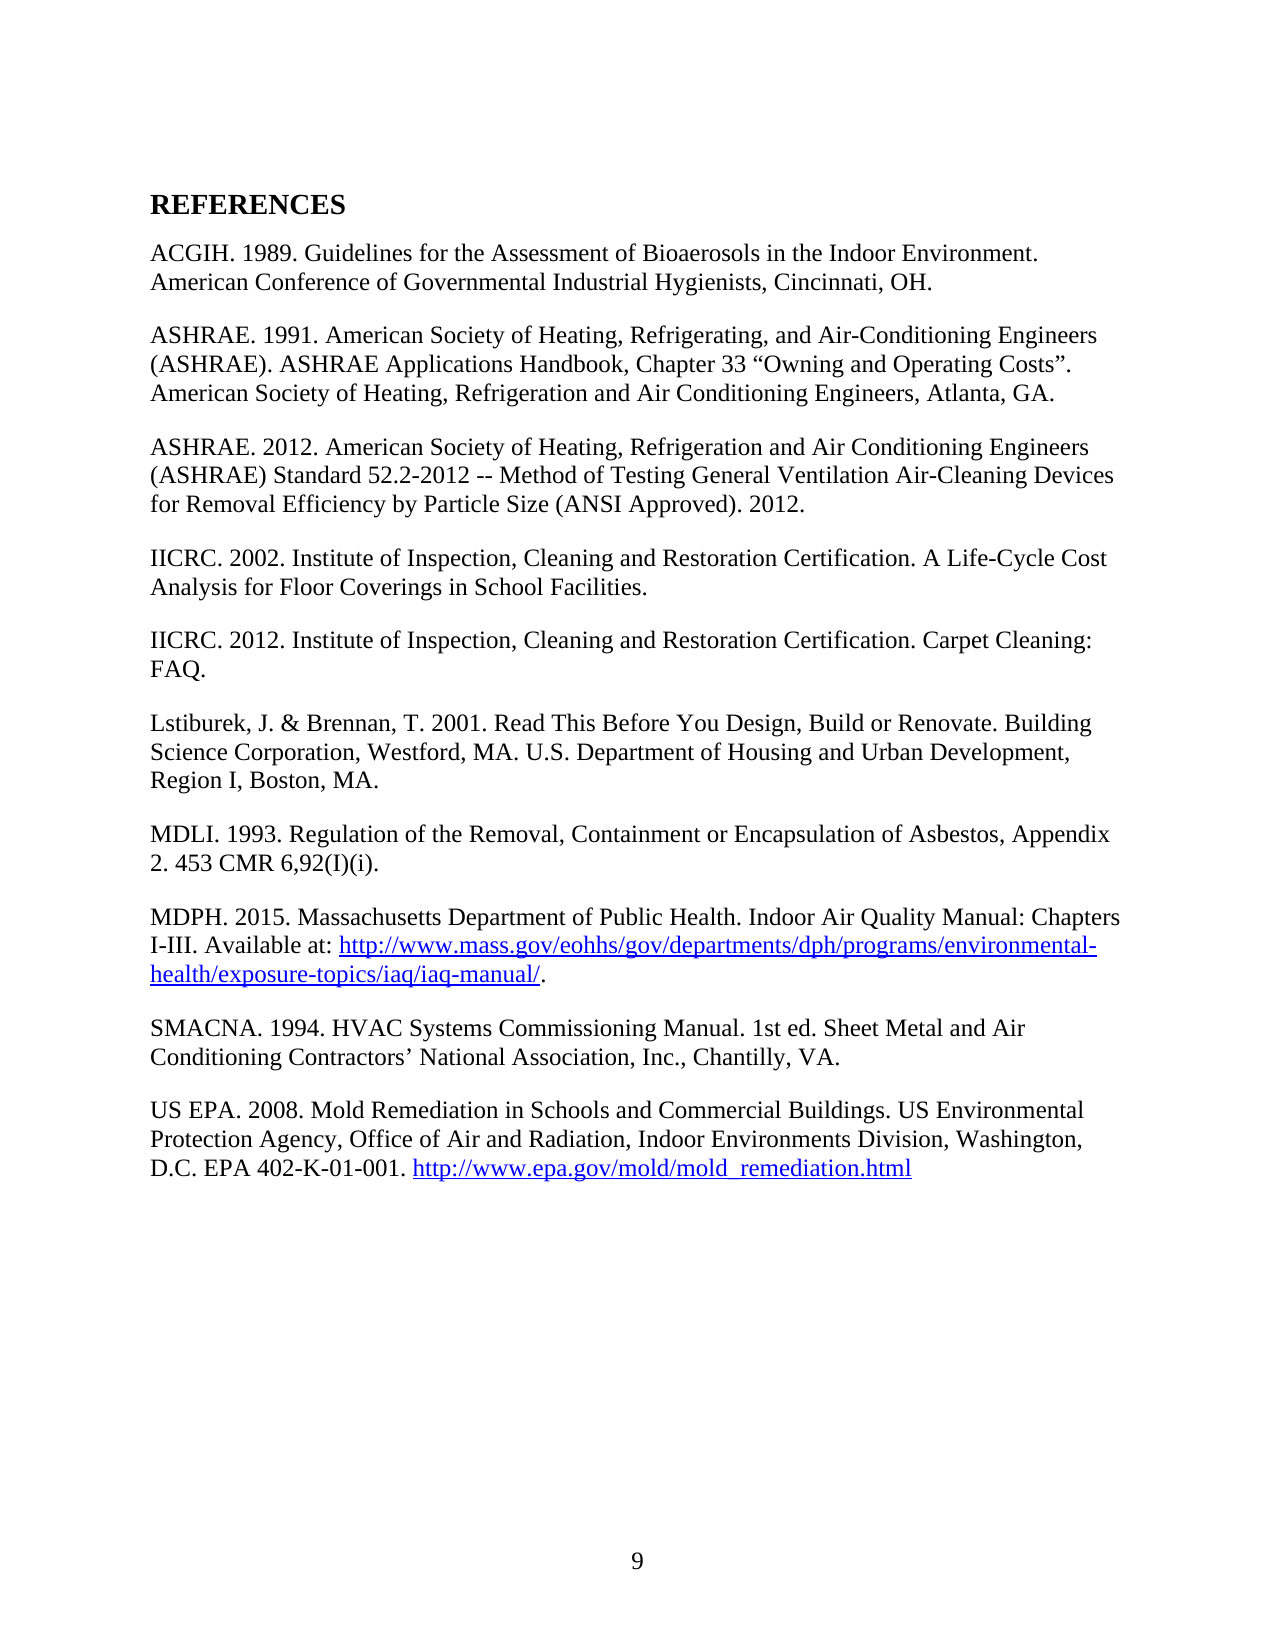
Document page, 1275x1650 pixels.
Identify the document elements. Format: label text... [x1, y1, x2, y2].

text ACGIH. 1989. Guidelines for the Assessment of Bioaerosols in the Indoor Environment. American Conference of Governmental Industrial Hygienists, Cincinnati, OH. [150, 238, 1125, 295]
subtitle REFERENCES [150, 187, 1125, 221]
text IICRC. 2012. Institute of Inspection, Cleaning and Restoration Certification. Carpet Cleaning: FAQ. [150, 625, 1125, 683]
text ASHRAE. 2012. American Society of Heating, Refrigeration and Air Conditioning Engineers (ASHRAE) Standard 52.2-2012 -- Method of Testing General Ventilation Air-Cleaning Devices for Removal Efficiency by Particle Size (ANSI Approved). 2012. [150, 432, 1125, 518]
text MDPH. 2015. Massachusetts Department of Public Health. Indoor Air Quality Manual: Chapters I-III. Available at: http://www.mass.gov/eohhs/gov/departments/dph/programs/environmental-health/exposure-topics/iaq/iaq-manual/. [150, 902, 1125, 988]
text MDLI. 1993. Regulation of the Removal, Containment or Encapsulation of Asbestos, Appendix 2. 453 CMR 6,92(I)(i). [150, 819, 1125, 877]
text US EPA. 2008. Mold Remediation in Schools and Commercial Buildings. US Environmental Protection Agency, Office of Air and Radiation, Indoor Environments Division, Washington, D.C. EPA 402-K-01-001. http://www.epa.gov/mold/mold_remediation.html [150, 1095, 1125, 1182]
text IICRC. 2002. Institute of Inspection, Cleaning and Restoration Certification. A Life-Cycle Cost Analysis for Floor Coverings in School Facilities. [150, 543, 1125, 600]
text ASHRAE. 1991. American Society of Heating, Refrigerating, and Air-Conditioning Engineers (ASHRAE). ASHRAE Applications Handbook, Chapter 33 “Owning and Operating Costs”. American Society of Heating, Refrigeration and Air Conditioning Engineers, Atlanta, GA. [150, 320, 1125, 407]
text SMACNA. 1994. HVAC Systems Commissioning Manual. 1st ed. Sheet Metal and Air Conditioning Contractors’ National Association, Inc., Chantilly, VA. [150, 1013, 1125, 1070]
text Lstiburek, J. & Brennan, T. 2001. Read This Before You Design, Build or Renovate. Building Science Corporation, Westford, MA. U.S. Department of Housing and Urban Development, Region I, Boston, MA. [150, 708, 1125, 794]
